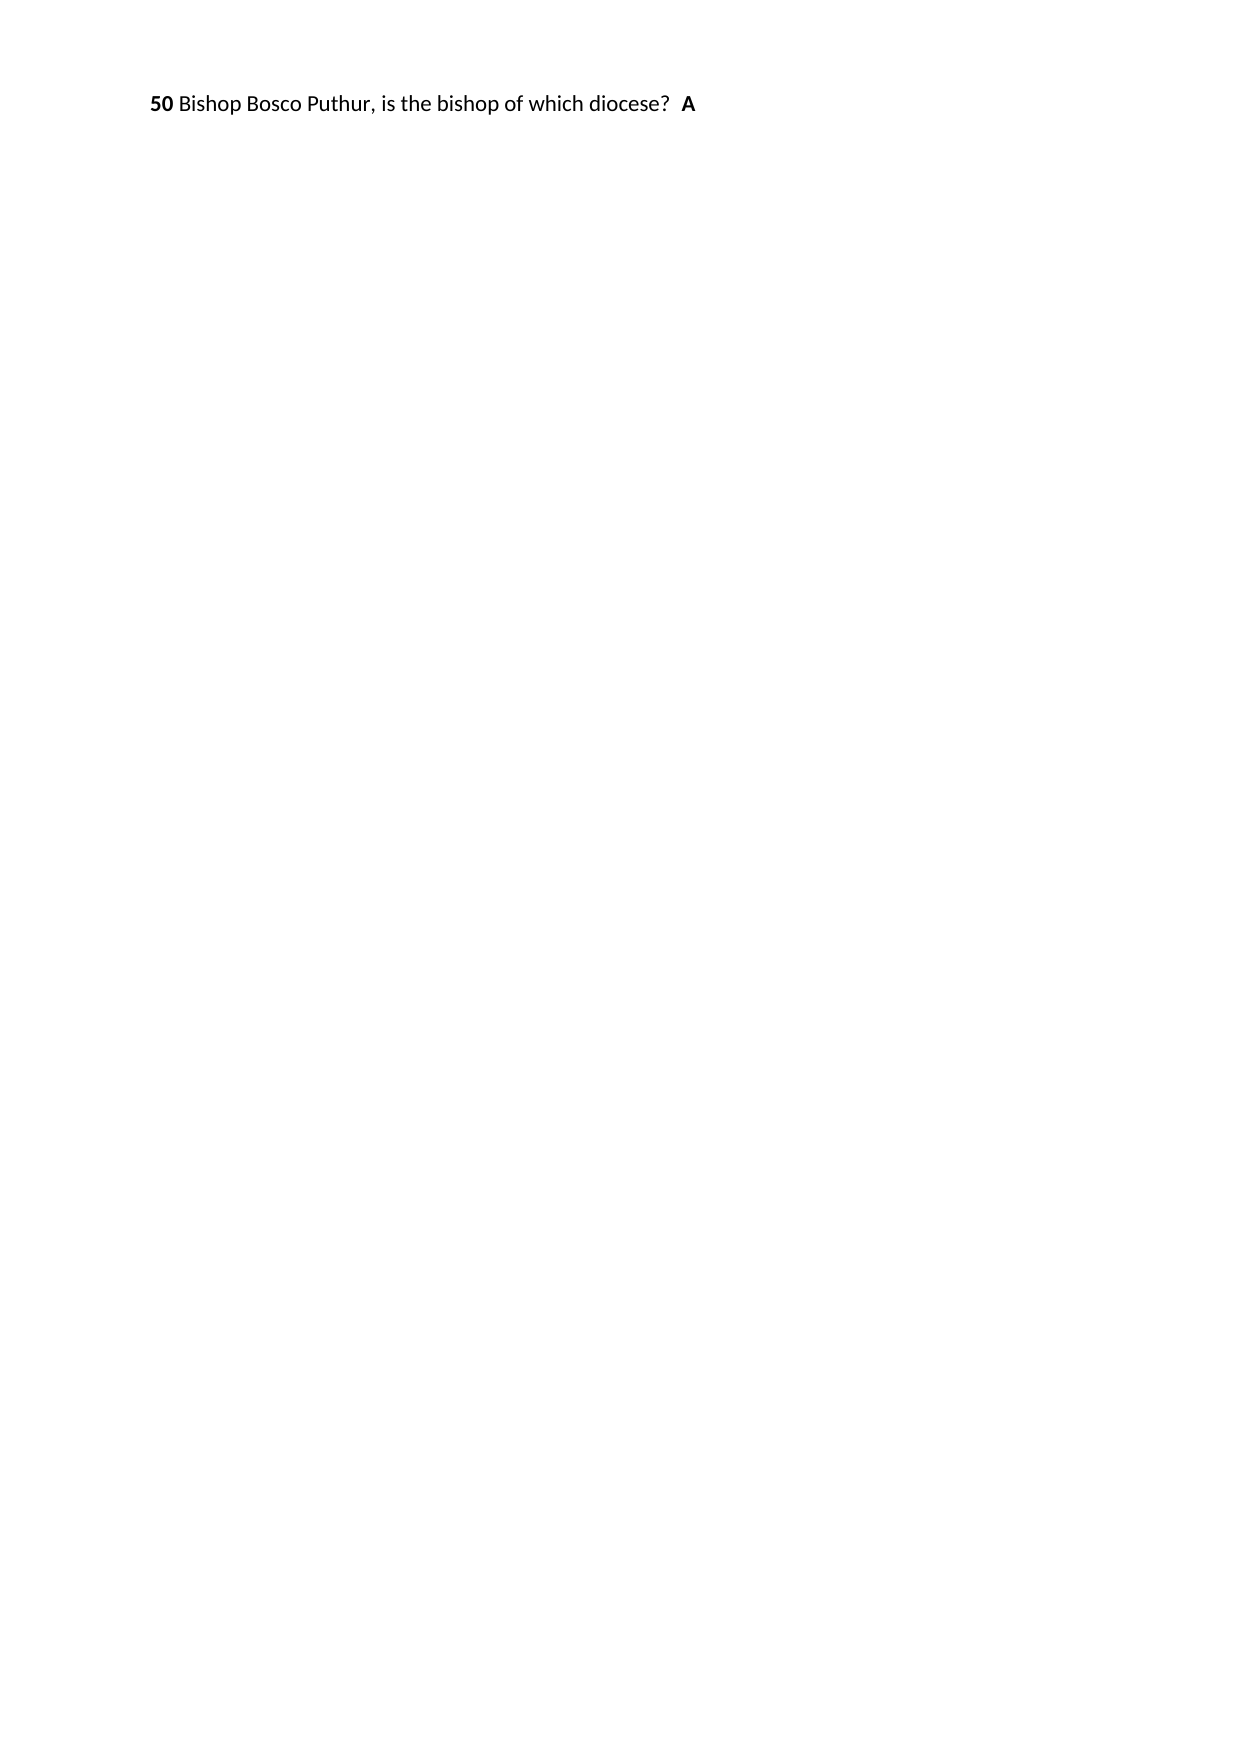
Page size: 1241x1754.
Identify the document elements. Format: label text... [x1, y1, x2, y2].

text 50 Bishop Bosco Puthur, is the bishop of which diocese? A [150, 89, 1090, 117]
